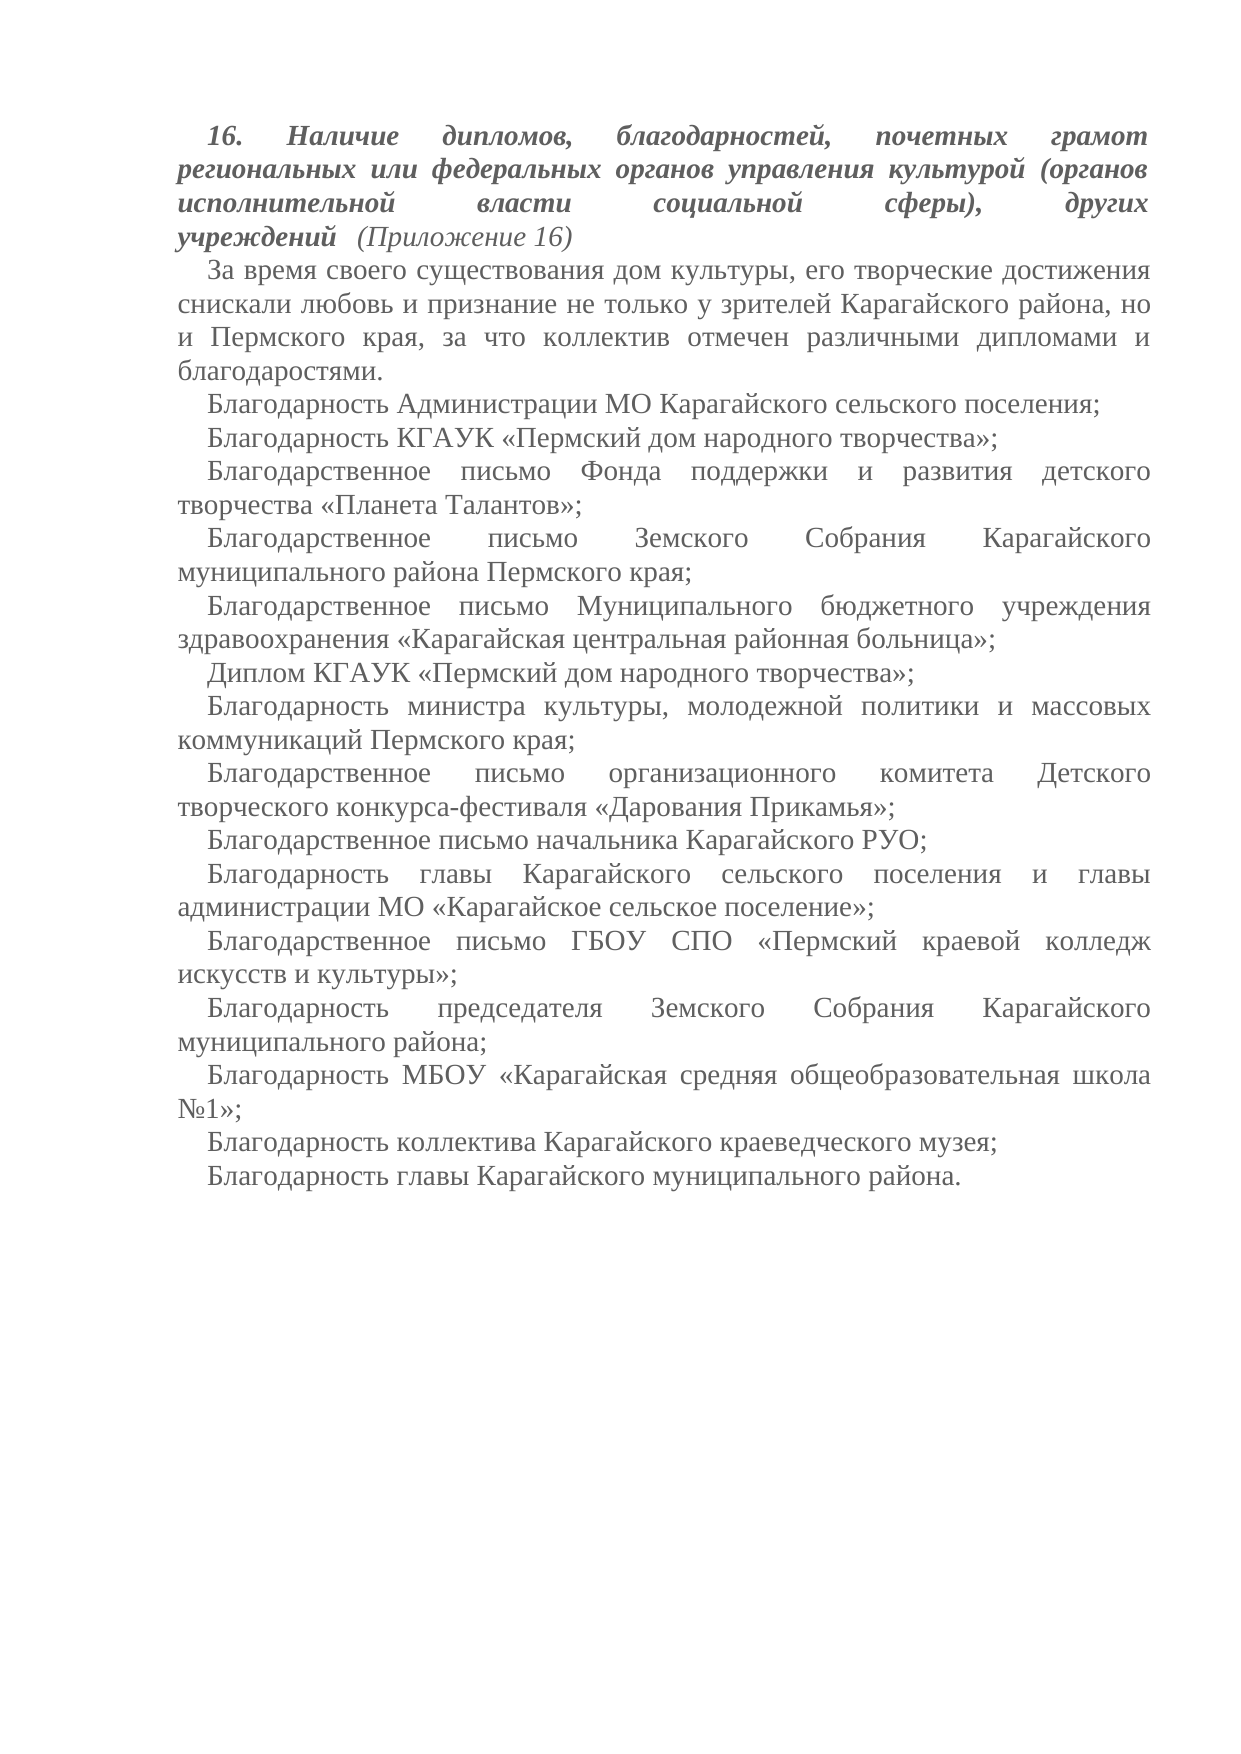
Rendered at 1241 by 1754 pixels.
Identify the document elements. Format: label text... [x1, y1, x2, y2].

text Благодарственное письмо ГБОУ СПО «Пермский краевой колледж искусств и культуры»; [177, 923, 1152, 990]
text Благодарность Администрации МО Карагайского сельского поселения; [177, 386, 1152, 420]
text Благодарность главы Карагайского муниципального района. [177, 1158, 1152, 1191]
text Благодарность председателя Земского Собрания Карагайского муниципального района; [177, 990, 1152, 1057]
text Благодарность министра культуры, молодежной политики и массовых коммуникаций Пермского края; [177, 688, 1152, 755]
text Благодарственное письмо Фонда поддержки и развития детского творчества «Планета Талантов»; [177, 453, 1152, 521]
text Благодарность КГАУК «Пермский дом народного творчества»; [177, 420, 1152, 453]
text За время своего существования дом культуры, его творческие достижения снискали любовь и признание не только у зрителей Карагайского района, но и Пермского края, за что коллектив отмечен различными дипломами и благодаростями. [177, 252, 1152, 386]
text Благодарность главы Карагайского сельского поселения и главы администрации МО «Карагайское сельское поселение»; [177, 856, 1152, 923]
text Благодарственное письмо Муниципального бюджетного учреждения здравоохранения «Карагайская центральная районная больница»; [177, 588, 1152, 655]
text Благодарственное письмо начальника Карагайского РУО; [177, 822, 1152, 856]
text Благодарственное письмо Земского Собрания Карагайского муниципального района Пермского края; [177, 521, 1152, 588]
text Благодарственное письмо организационного комитета Детского творческого конкурса-фестиваля «Дарования Прикамья»; [177, 755, 1152, 822]
text Благодарность МБОУ «Карагайская средняя общеобразовательная школа №1»; [177, 1057, 1152, 1124]
text 16. Наличие дипломов, благодарностей, почетных грамот региональных или федеральных органов управления культурой (органов исполнительной власти социальной сферы), других учреждений (Приложение 16) [177, 118, 1152, 252]
text Диплом КГАУК «Пермский дом народного творчества»; [177, 655, 1152, 688]
text Благодарность коллектива Карагайского краеведческого музея; [177, 1124, 1152, 1158]
